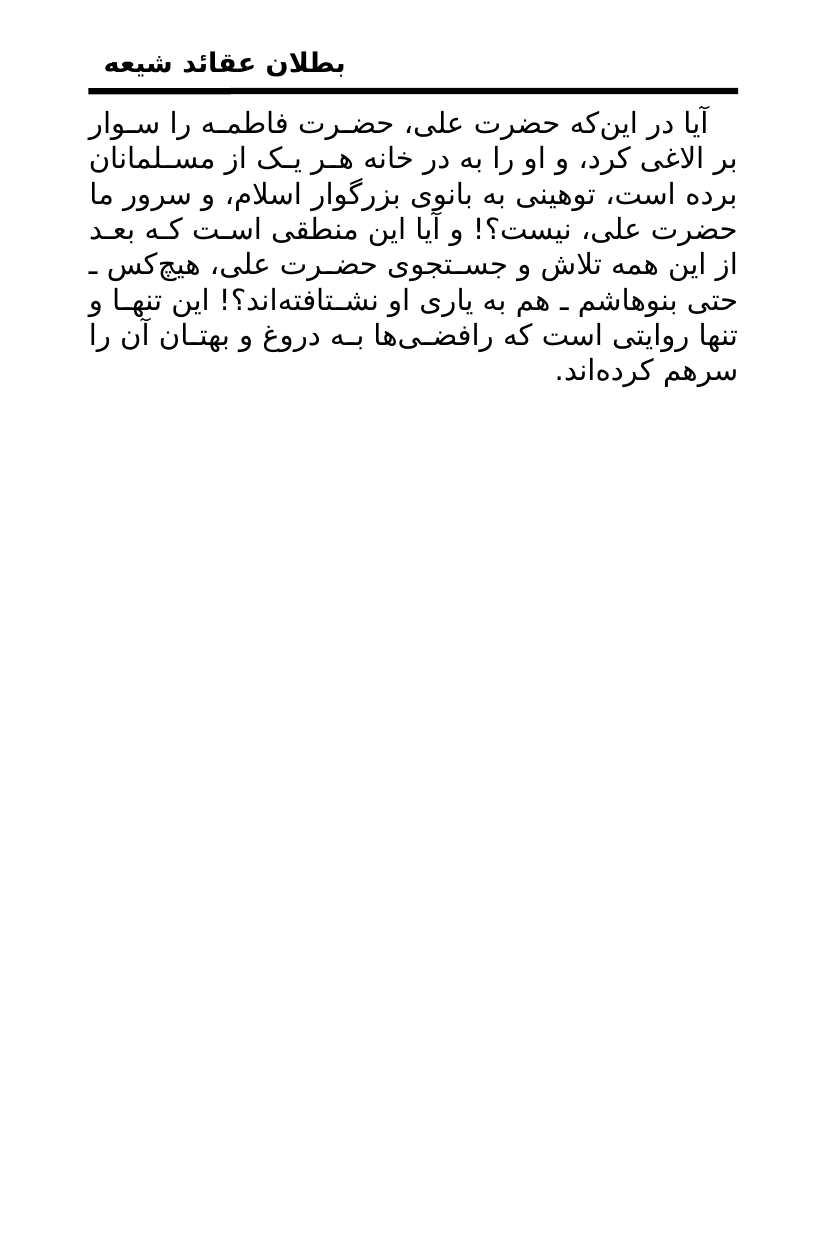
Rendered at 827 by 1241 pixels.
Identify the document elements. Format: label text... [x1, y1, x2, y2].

text آیا در این‌كه حضرت علی، حضرت فاطمه را سوار بر الاغی كرد، و او را به در خانه هر یک از مسلمانان برده است، توهینی به بانوی بزرگوار اسلام، و سرور ما حضرت علی، نیست؟! و آیا این منطقی است كه بعد از این همه تلاش و جستجوی حضرت علی، هیچ‌كس ـ حتی بنوهاشم ـ هم به یاری او نشتافته‌اند؟! این تنها و تنها روایتی است كه رافضی‌ها به دروغ و بهتان آن را سرهم كرده‌اند. [89, 106, 738, 387]
